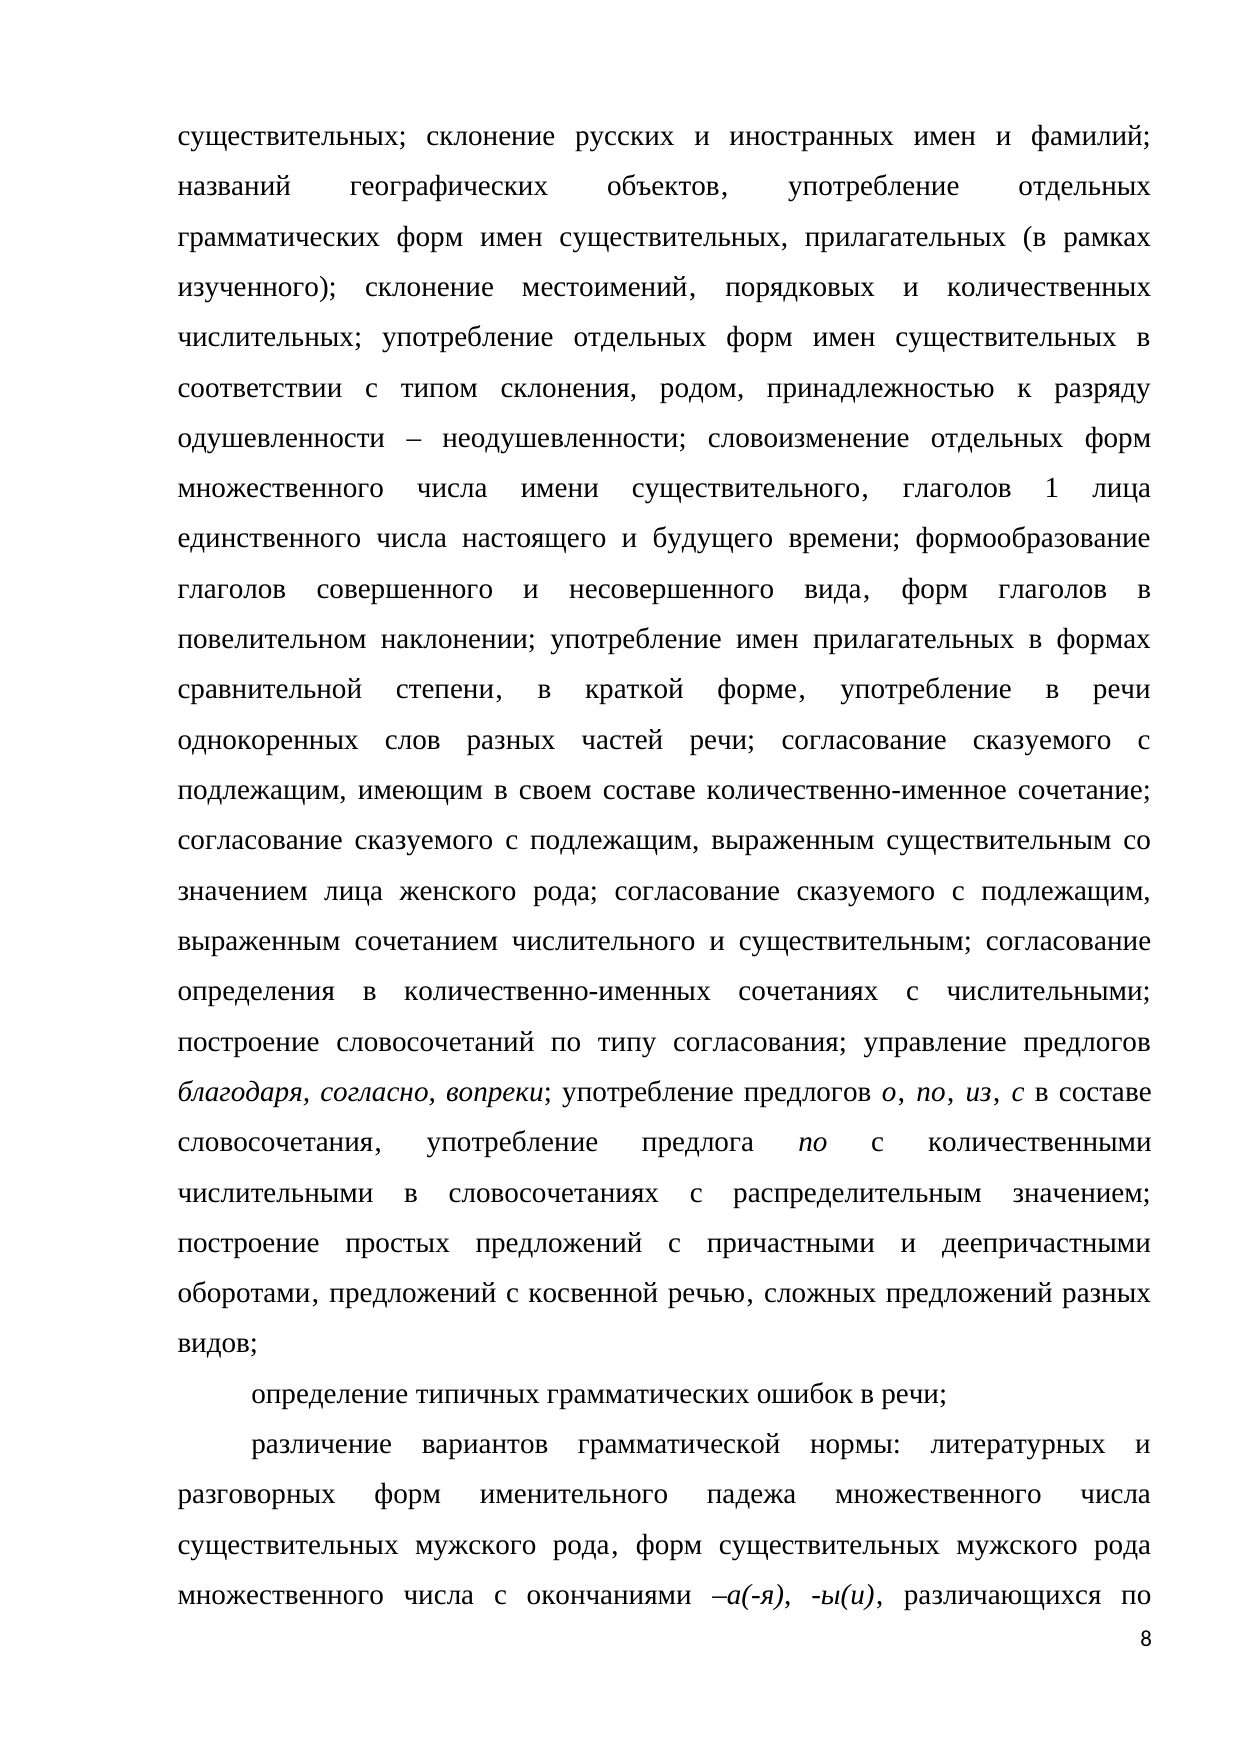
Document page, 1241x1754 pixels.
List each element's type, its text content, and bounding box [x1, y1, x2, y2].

text определение типичных грамматических ошибок в речи; [177, 1376, 1152, 1409]
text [177, 1426, 1152, 1611]
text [177, 118, 1152, 1359]
